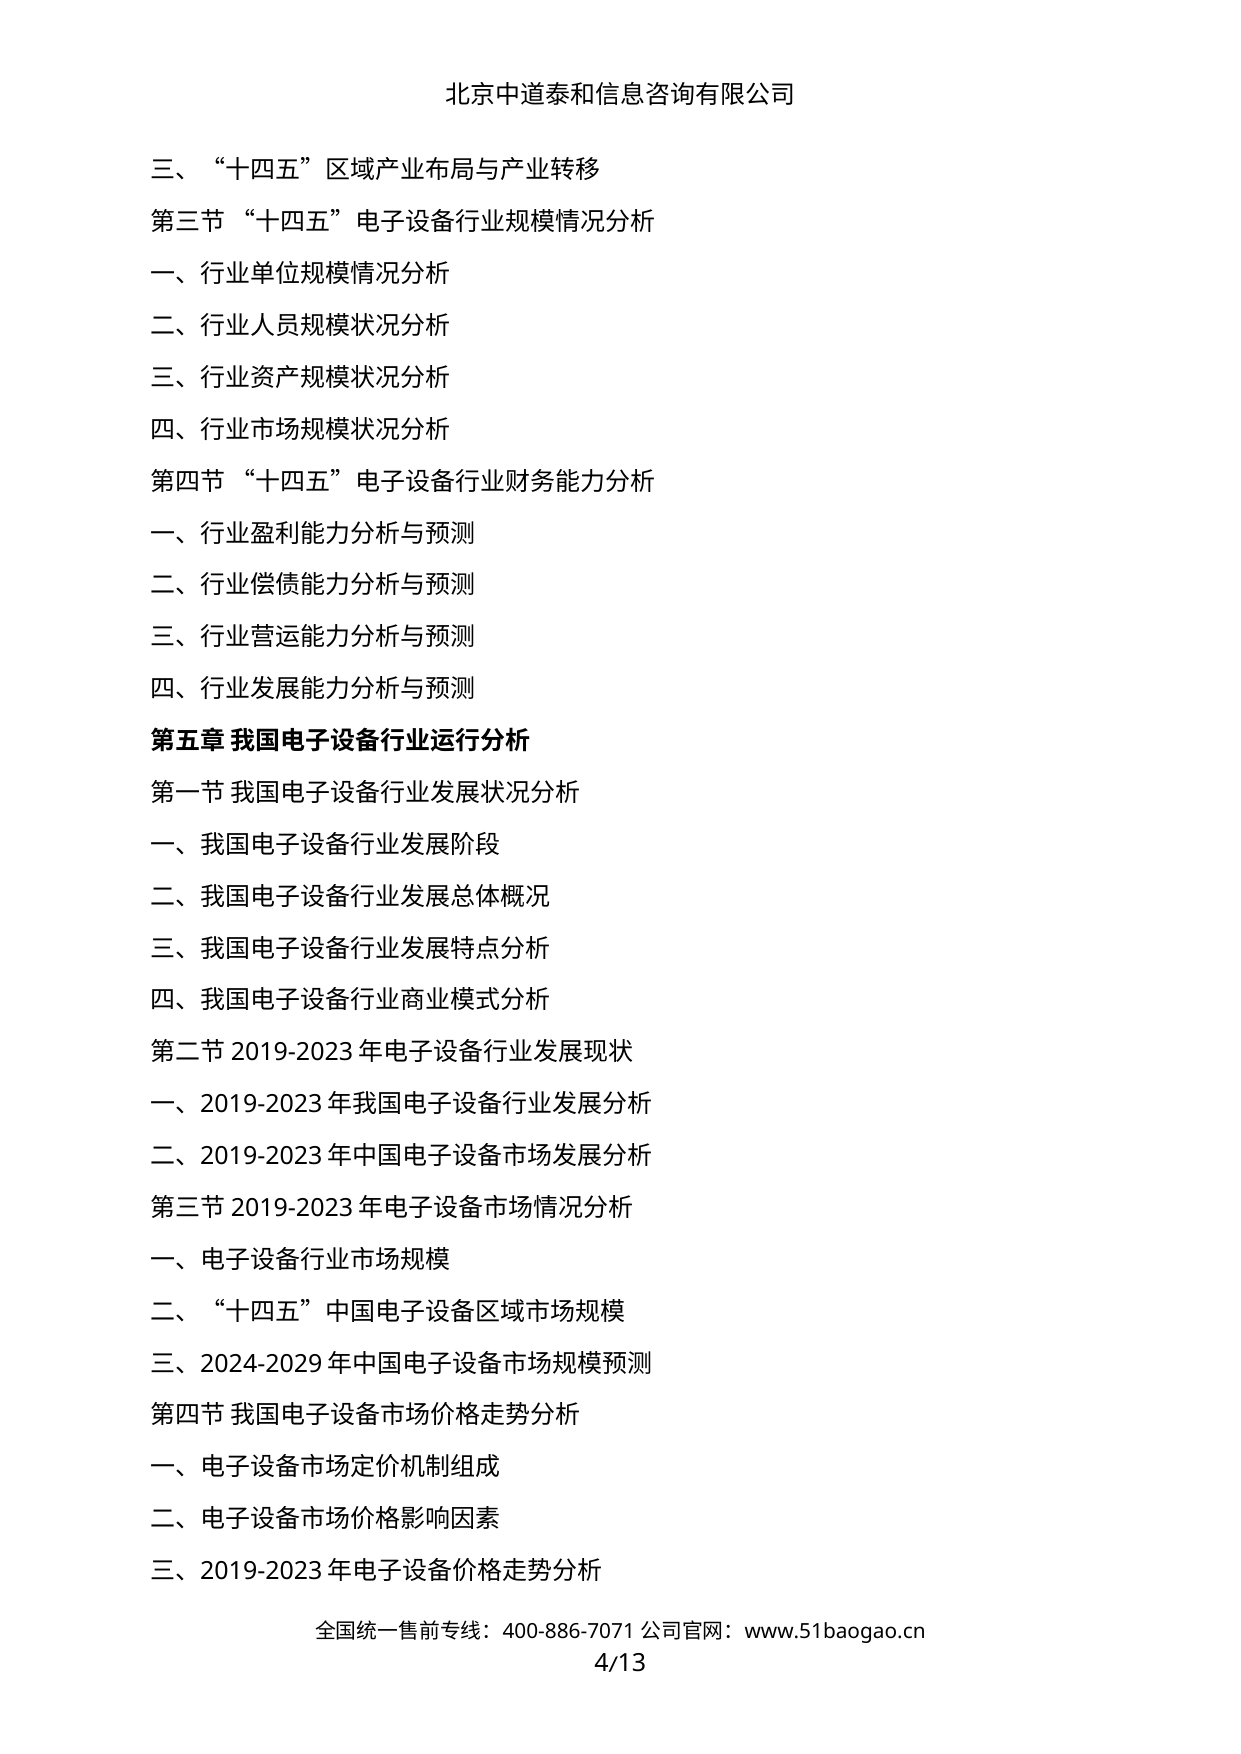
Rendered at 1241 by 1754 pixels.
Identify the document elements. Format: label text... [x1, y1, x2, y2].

text 第三节 “十四五”电子设备行业规模情况分析 [150, 202, 1090, 238]
text 二、“十四五”中国电子设备区域市场规模 [150, 1291, 1090, 1327]
text 三、2019-2023年电子设备价格走势分析 [150, 1551, 1090, 1587]
text 三、行业资产规模状况分析 [150, 357, 1090, 394]
text 一、行业单位规模情况分析 [150, 254, 1090, 290]
text 一、行业盈利能力分析与预测 [150, 513, 1090, 549]
text 第四节 我国电子设备市场价格走势分析 [150, 1395, 1090, 1431]
text 三、2024-2029年中国电子设备市场规模预测 [150, 1343, 1090, 1379]
text 第五章 我国电子设备行业运行分析 [150, 721, 1090, 757]
text 一、我国电子设备行业发展阶段 [150, 824, 1090, 861]
text 二、2019-2023年中国电子设备市场发展分析 [150, 1136, 1090, 1172]
text 三、行业营运能力分析与预测 [150, 617, 1090, 653]
text 二、电子设备市场价格影响因素 [150, 1499, 1090, 1535]
text 二、行业人员规模状况分析 [150, 306, 1090, 342]
text 一、电子设备市场定价机制组成 [150, 1447, 1090, 1483]
text 第二节 2019-2023年电子设备行业发展现状 [150, 1032, 1090, 1068]
text 四、行业发展能力分析与预测 [150, 669, 1090, 705]
text 二、行业偿债能力分析与预测 [150, 565, 1090, 601]
text 四、行业市场规模状况分析 [150, 409, 1090, 446]
text 三、“十四五”区域产业布局与产业转移 [150, 150, 1090, 186]
text 三、我国电子设备行业发展特点分析 [150, 928, 1090, 964]
text 第四节 “十四五”电子设备行业财务能力分析 [150, 461, 1090, 497]
text 第三节 2019-2023年电子设备市场情况分析 [150, 1187, 1090, 1224]
text 二、我国电子设备行业发展总体概况 [150, 876, 1090, 912]
text 一、2019-2023年我国电子设备行业发展分析 [150, 1084, 1090, 1120]
text 四、我国电子设备行业商业模式分析 [150, 980, 1090, 1016]
text 一、电子设备行业市场规模 [150, 1239, 1090, 1276]
text 第一节 我国电子设备行业发展状况分析 [150, 772, 1090, 809]
